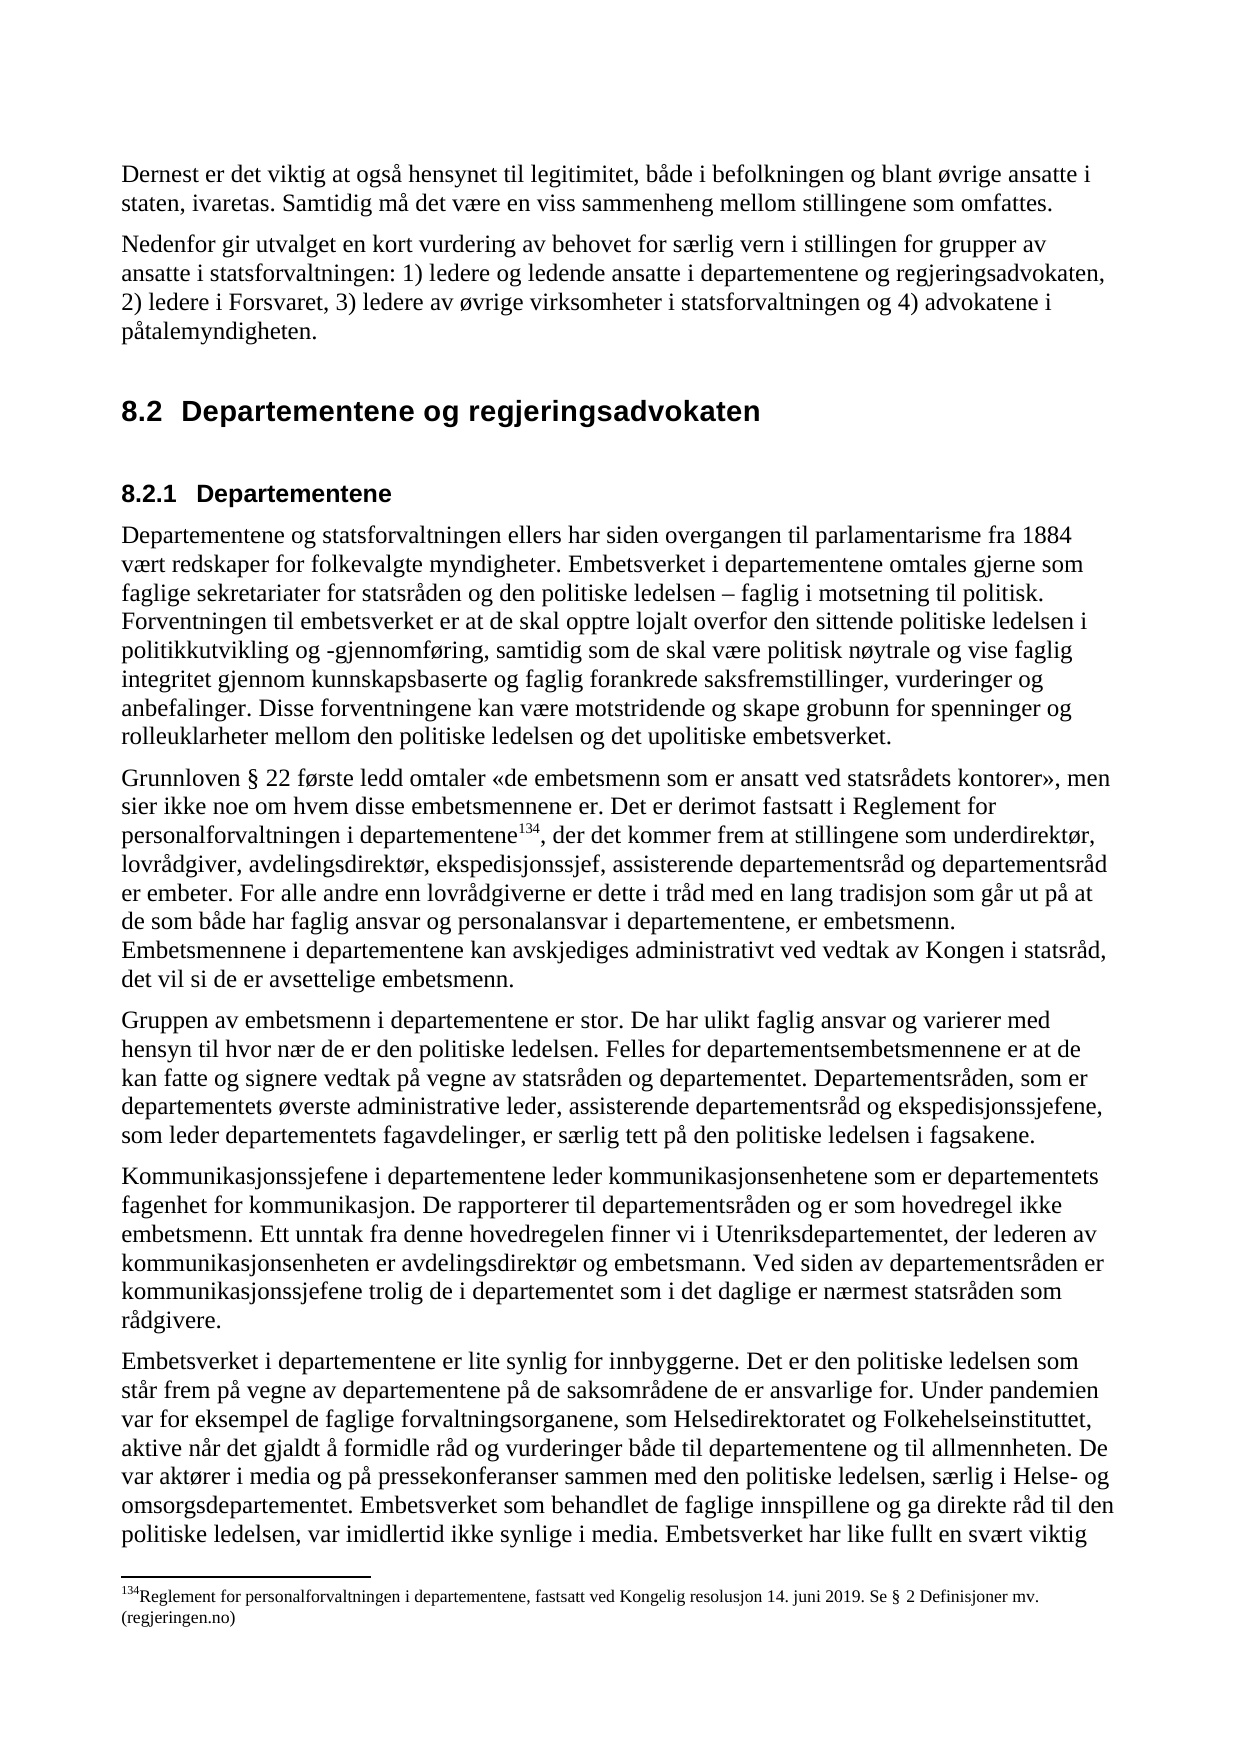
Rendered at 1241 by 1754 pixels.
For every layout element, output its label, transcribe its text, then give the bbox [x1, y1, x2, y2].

subtitle Departementene [121, 479, 1119, 508]
text Gruppen av embetsmenn i departementene er stor. De har ulikt faglig ansvar og varierer med hensyn til hvor nær de er den politiske ledelsen. Felles for departementsembetsmennene er at de kan fatte og signere vedtak på vegne av statsråden og departementet. Departementsråden, som er departementets øverste administrative leder, assisterende departementsråd og ekspedisjonssjefene, som leder departementets fagavdelinger, er særlig tett på den politiske ledelsen i fagsakene. [121, 1005, 1119, 1149]
subtitle Departementene og regjeringsadvokaten [121, 394, 1119, 428]
text Kommunikasjonssjefene i departementene leder kommunikasjonsenhetene som er departementets fagenhet for kommunikasjon. De rapporterer til departementsråden og er som hovedregel ikke embetsmenn. Ett unntak fra denne hovedregelen finner vi i Utenriksdepartementet, der lederen av kommunikasjonsenheten er avdelingsdirektør og embetsmann. Ved siden av departementsråden er kommunikasjonssjefene trolig de i departementet som i det daglige er nærmest statsråden som rådgivere. [121, 1161, 1119, 1334]
text Departementene og statsforvaltningen ellers har siden overgangen til parlamentarisme fra 1884 vært redskaper for folkevalgte myndigheter. Embetsverket i departementene omtales gjerne som faglige sekretariater for statsråden og den politiske ledelsen – faglig i motsetning til politisk. Forventningen til embetsverket er at de skal opptre lojalt overfor den sittende politiske ledelsen i politikkutvikling og -gjennomføring, samtidig som de skal være politisk nøytrale og vise faglig integritet gjennom kunnskapsbaserte og faglig forankrede saksfremstillinger, vurderinger og anbefalinger. Disse forventningene kan være motstridende og skape grobunn for spenninger og rolleuklarheter mellom den politiske ledelsen og det upolitiske embetsverket. [121, 520, 1119, 750]
text Nedenfor gir utvalget en kort vurdering av behovet for særlig vern i stillingen for grupper av ansatte i statsforvaltningen: 1) ledere og ledende ansatte i departementene og regjeringsadvokaten, 2) ledere i Forsvaret, 3) ledere av øvrige virksomheter i statsforvaltningen og 4) advokatene i påtalemyndigheten. [121, 229, 1119, 344]
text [121, 159, 1119, 217]
text Grunnloven § 22 første ledd omtaler «de embetsmenn som er ansatt ved statsrådets kontorer», men sier ikke noe om hvem disse embetsmennene er. Det er derimot fastsatt i Reglement for personalforvaltningen i departementene, der det kommer frem at stillingene som underdirektør, lovrådgiver, avdelingsdirektør, ekspedisjonssjef, assisterende departementsråd og departementsråd er embeter. For alle andre enn lovrådgiverne er dette i tråd med en lang tradisjon som går ut på at de som både har faglig ansvar og personalansvar i departementene, er embetsmenn. Embetsmennene i departementene kan avskjediges administrativt ved vedtak av Kongen i statsråd, det vil si de er avsettelige embetsmenn. [121, 763, 1119, 993]
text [121, 1346, 1119, 1548]
